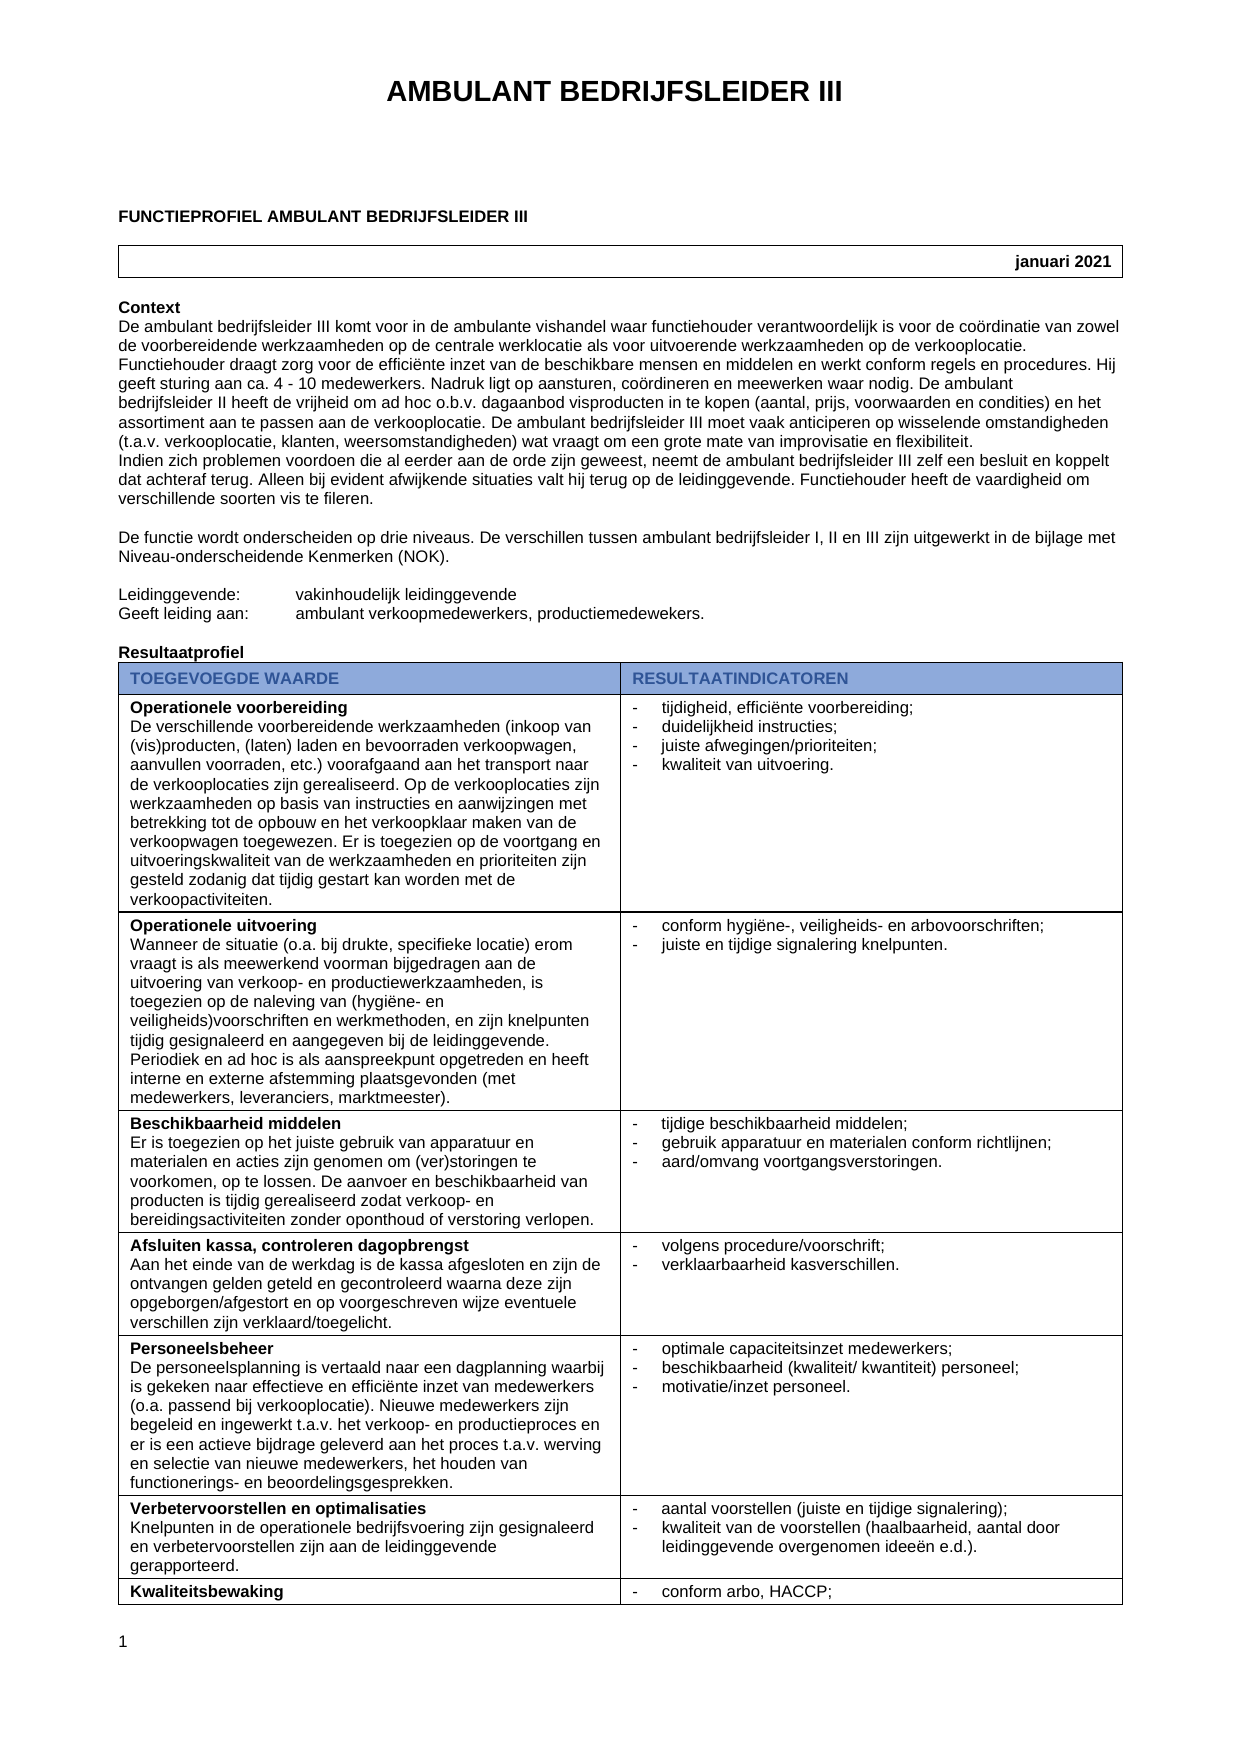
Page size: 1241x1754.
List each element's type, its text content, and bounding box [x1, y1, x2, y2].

table_cell Operationele voorbereiding De verschillende voorbereidende werkzaamheden (inkoop van (vis)producten, (laten) laden en bevoorraden verkoopwagen, aanvullen voorraden, etc.) voorafgaand aan het transport naar de verkooplocaties zijn gerealiseerd. Op de verkooplocaties zijn werkzaamheden op basis van instructies en aanwijzingen met betrekking tot de opbouw en het verkoopklaar maken van de verkoopwagen toegewezen. Er is toegezien op de voortgang en uitvoeringskwaliteit van de werkzaamheden en prioriteiten zijn gesteld zodanig dat tijdig gestart kan worden met de verkoopactiviteiten. [119, 695, 620, 911]
table_cell conform hygiëne-, veiligheids- en arbovoorschriften; juiste en tijdige signalering knelpunten. [621, 913, 1122, 1110]
table_cell Verbetervoorstellen en optimalisaties Knelpunten in de operationele bedrijfsvoering zijn gesignaleerd en verbetervoorstellen zijn aan de leidinggevende gerapporteerd. [119, 1496, 620, 1578]
table_cell Operationele uitvoering Wanneer de situatie (o.a. bij drukte, specifieke locatie) erom vraagt is als meewerkend voorman bijgedragen aan de uitvoering van verkoop- en productiewerkzaamheden, is toegezien op de naleving van (hygiëne- en veiligheids)voorschriften en werkmethoden, en zijn knelpunten tijdig gesignaleerd en aangegeven bij de leidinggevende. Periodiek en ad hoc is als aanspreekpunt opgetreden en heeft interne en externe afstemming plaatsgevonden (met medewerkers, leveranciers, marktmeester). [119, 913, 620, 1110]
text Resultaatprofiel [118, 642, 1123, 662]
table_cell volgens procedure/voorschrift; verklaarbaarheid kasverschillen. [621, 1233, 1122, 1334]
table_cell tijdigheid, efficiënte voorbereiding; duidelijkheid instructies; - juiste afwegingen/prioriteiten; kwaliteit van uitvoering. [621, 695, 1122, 911]
text De ambulant bedrijfsleider III komt voor in de ambulante vishandel waar functiehouder verantwoordelijk is voor de coördinatie van zowel de voorbereidende werkzaamheden op de centrale werklocatie als voor uitvoerende werkzaamheden op de verkooplocatie. Functiehouder draagt zorg voor de efficiënte inzet van de beschikbare mensen en middelen en werkt conform regels en procedures. Hij geeft sturing aan ca. 4 - 10 medewerkers. Nadruk ligt op aansturen, coördineren en meewerken waar nodig. De ambulant bedrijfsleider II heeft de vrijheid om ad hoc o.b.v. dagaanbod visproducten in te kopen (aantal, prijs, voorwaarden en condities) en het assortiment aan te passen aan de verkooplocatie. De ambulant bedrijfsleider III moet vaak anticiperen op wisselende omstandigheden (t.a.v. verkooplocatie, klanten, weersomstandigheden) wat vraagt om een grote mate van improvisatie en flexibiliteit. [118, 317, 1122, 451]
table_cell optimale capaciteitsinzet medewerkers; beschikbaarheid (kwaliteit/ kwantiteit) personeel; motivatie/inzet personeel. [621, 1336, 1122, 1495]
table_header Resultaatindicatoren [621, 663, 1122, 694]
table_header toegevoegde waarde [119, 663, 620, 694]
table_cell Afsluiten kassa, controleren dagopbrengst Aan het einde van de werkdag is de kassa afgesloten en zijn de ontvangen gelden geteld en gecontroleerd waarna deze zijn opgeborgen/afgestort en op voorgeschreven wijze eventuele verschillen zijn verklaard/toegelicht. [119, 1233, 620, 1334]
table_cell Personeelsbeheer De personeelsplanning is vertaald naar een dagplanning waarbij is gekeken naar effectieve en efficiënte inzet van medewerkers (o.a. passend bij verkooplocatie). Nieuwe medewerkers zijn begeleid en ingewerkt t.a.v. het verkoop- en productieproces en er is een actieve bijdrage geleverd aan het proces t.a.v. werving en selectie van nieuwe medewerkers, het houden van functionerings- en beoordelingsgesprekken. [119, 1336, 620, 1495]
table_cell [621, 1579, 1122, 1604]
text Indien zich problemen voordoen die al eerder aan de orde zijn geweest, neemt de ambulant bedrijfsleider III zelf een besluit en koppelt dat achteraf terug. Alleen bij evident afwijkende situaties valt hij terug op de leidinggevende. Functiehouder heeft de vaardigheid om verschillende soorten vis te fileren. [118, 451, 1122, 508]
text Geeft leiding aan: ambulant verkoopmedewerkers, productiemedewekers. [118, 604, 1123, 623]
text Context [118, 297, 1123, 317]
text FUNCTIEPROFIEL AMBULANT BEDRIJFSLEIDER III [118, 207, 1123, 226]
table_header januari 2021 [119, 246, 1122, 277]
table_cell Beschikbaarheid middelen Er is toegezien op het juiste gebruik van apparatuur en materialen en acties zijn genomen om (ver)storingen te voorkomen, op te lossen. De aanvoer en beschikbaarheid van producten is tijdig gerealiseerd zodat verkoop- en bereidingsactiviteiten zonder oponthoud of verstoring verlopen. [119, 1111, 620, 1232]
table_cell - aantal voorstellen (juiste en tijdige signalering); - kwaliteit van de voorstellen (haalbaarheid, aantal door leidinggevende overgenomen ideeën e.d.). [621, 1496, 1122, 1578]
text De functie wordt onderscheiden op drie niveaus. De verschillen tussen ambulant bedrijfsleider I, II en III zijn uitgewerkt in de bijlage met Niveau-onderscheidende Kenmerken (NOK). [118, 527, 1123, 566]
text Leidinggevende: vakinhoudelijk leidinggevende [118, 585, 1123, 604]
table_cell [119, 1579, 620, 1604]
table_cell - tijdige beschikbaarheid middelen; gebruik apparatuur en materialen conform richtlijnen; - aard/omvang voortgangsverstoringen. [621, 1111, 1122, 1232]
